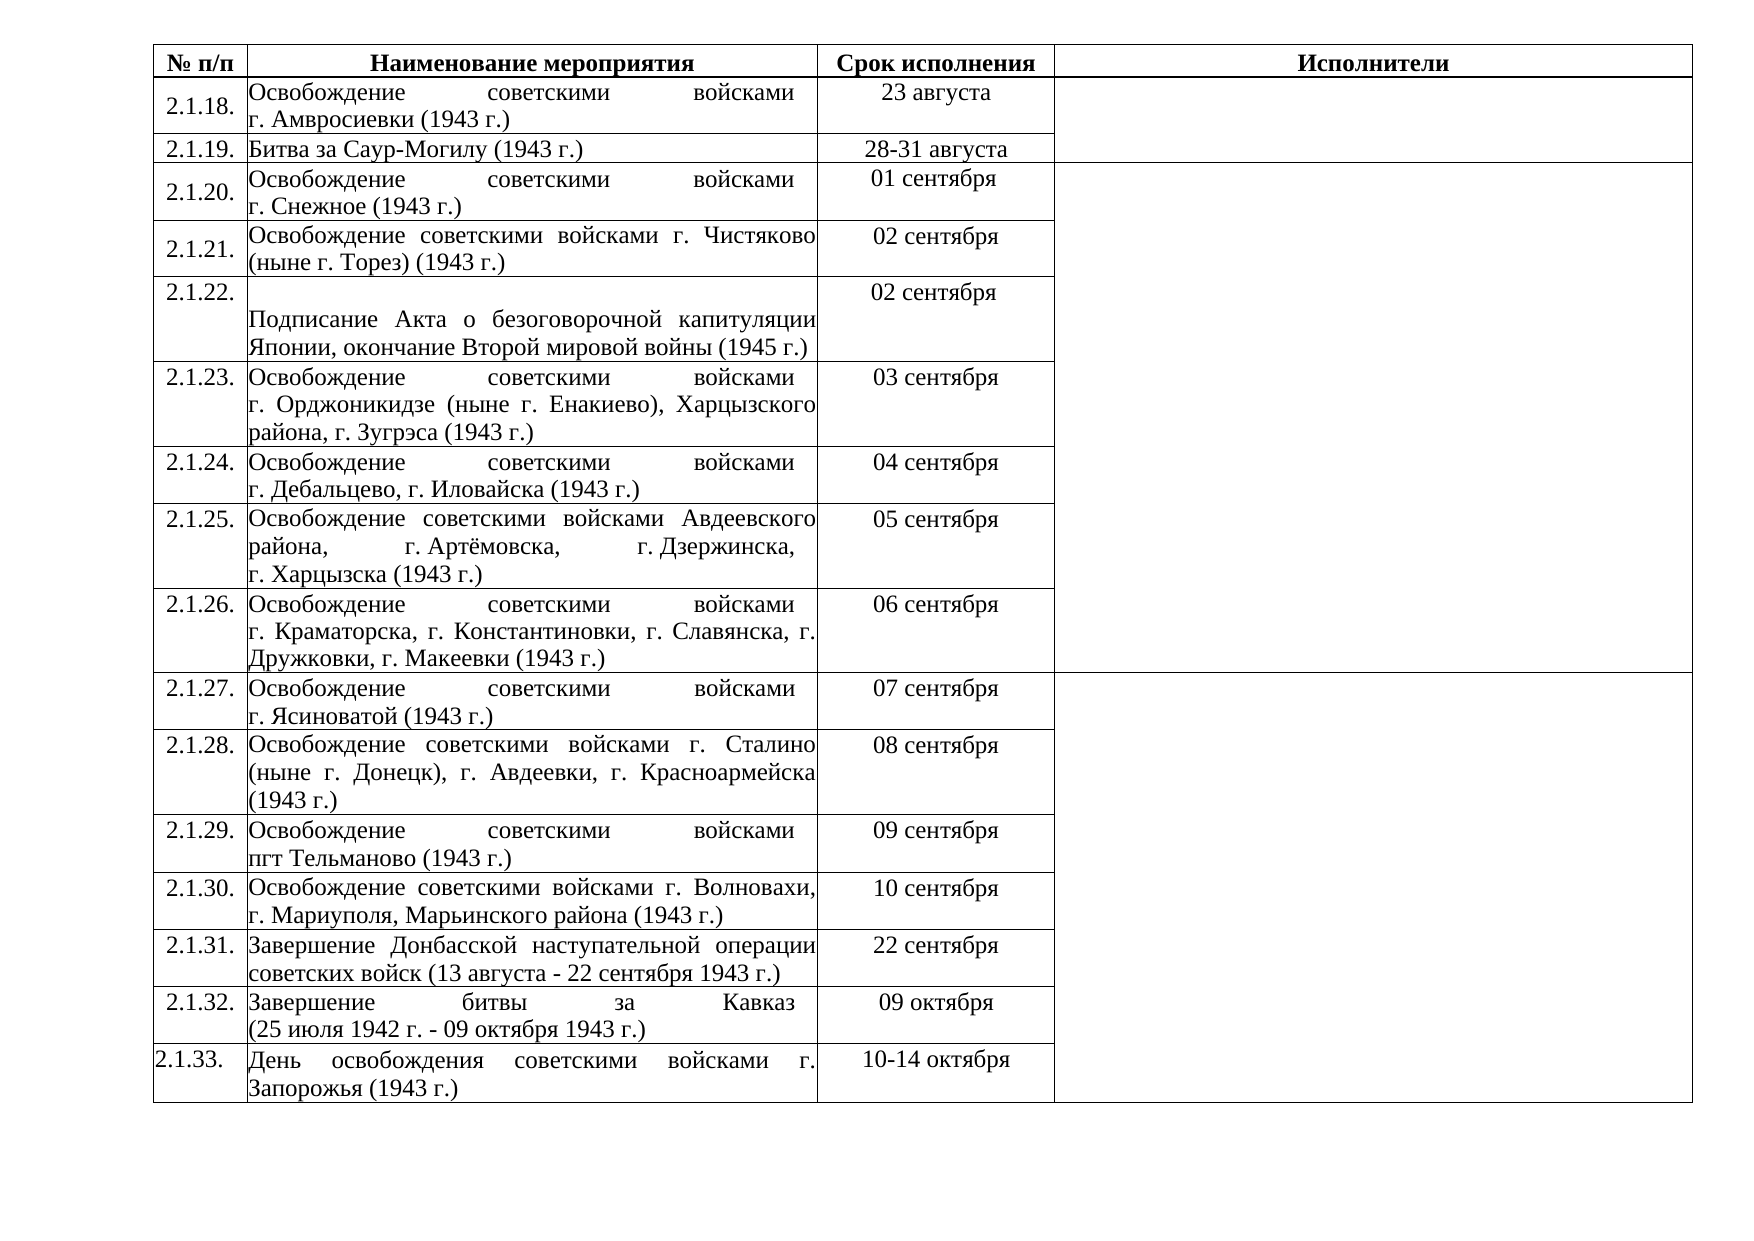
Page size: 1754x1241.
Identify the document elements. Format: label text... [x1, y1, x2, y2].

table_cell 2.1.23. [154, 362, 247, 446]
table_cell Освобождение советскими войсками г. Ясиноватой (1943 г.) [248, 673, 817, 729]
table_cell 05 сентября [818, 504, 1054, 588]
table_cell [1055, 78, 1692, 162]
table_cell 03 сентября [818, 362, 1054, 446]
table_cell 2.1.20. [154, 163, 247, 220]
table_cell 2.1.21. [154, 221, 247, 276]
table_cell Освобождение советскими войсками г. Краматорска, г. Константиновки, г. Славянска, г. Дружковки, г. Макеевки (1943 г.) [248, 589, 817, 672]
table_cell 23 августа [818, 78, 1054, 133]
table_cell Подписание Акта о безоговорочной капитуляции Японии, окончание Второй мировой войны (1945 г.) [248, 277, 817, 361]
table_cell 2.1.24. [154, 447, 247, 503]
table_cell Освобождение советскими войсками пгт Тельманово (1943 г.) [248, 815, 817, 872]
table_cell 22 сентября [818, 930, 1054, 986]
table_cell 02 сентября [818, 221, 1054, 276]
table_cell 07 сентября [818, 673, 1054, 729]
table_cell [1055, 163, 1692, 672]
table_cell 09 сентября [818, 815, 1054, 872]
table_cell Освобождение советскими войсками г. Дебальцево, г. Иловайска (1943 г.) [248, 447, 817, 503]
table_cell 2.1.19. [154, 134, 247, 162]
table_cell Освобождение советскими войсками г. Сталино (ныне г. Донецк), г. Авдеевки, г. Красноармейска (1943 г.) [248, 730, 817, 814]
table_cell Битва за Саур-Могилу (1943 г.) [248, 134, 817, 162]
table_cell 10-14 октября [818, 1044, 1054, 1102]
table_cell Освобождение советскими войсками г. Волновахи, г. Мариуполя, Марьинского района (1943 г.) [248, 873, 817, 929]
table_cell 2.1.30. [154, 873, 247, 929]
table_header № п/п [154, 45, 247, 76]
table_cell 2.1.29. [154, 815, 247, 872]
table_cell Освобождение советскими войсками г. Снежное (1943 г.) [248, 163, 817, 220]
table_cell 10 сентября [818, 873, 1054, 929]
table_cell Завершение битвы за Кавказ (25 июля 1942 г. - 09 октября 1943 г.) [248, 987, 817, 1043]
table_header Исполнители [1055, 45, 1692, 76]
table_cell День освобождения советскими войсками г. Запорожья (1943 г.) [248, 1044, 817, 1102]
table_header Наименование мероприятия [248, 45, 817, 76]
table_cell 02 сентября [818, 277, 1054, 361]
table_cell 2.1.18. [154, 78, 247, 133]
table_cell Освобождение советскими войсками г. Чистяково (ныне г. Торез) (1943 г.) [248, 221, 817, 276]
table_cell 01 сентября [818, 163, 1054, 220]
table_cell 2.1.27. [154, 673, 247, 729]
table_cell 2.1.28. [154, 730, 247, 814]
table_header Срок исполнения [818, 45, 1054, 76]
table_cell 06 сентября [818, 589, 1054, 672]
table_cell 08 сентября [818, 730, 1054, 814]
table_cell 28-31 августа [818, 134, 1054, 162]
table_cell Завершение Донбасской наступательной операции советских войск (13 августа - 22 сентября 1943 г.) [248, 930, 817, 986]
table_cell 2.1.26. [154, 589, 247, 672]
table_cell Освобождение советскими войсками Авдеевского района, г. Артёмовска, г. Дзержинска, г. Харцызска (1943 г.) [248, 504, 817, 588]
table_cell 09 октября [818, 987, 1054, 1043]
table_cell 04 сентября [818, 447, 1054, 503]
table_cell 2.1.31. [154, 930, 247, 986]
table_cell [1055, 673, 1692, 1102]
table_cell Освобождение советскими войсками г. Амвросиевки (1943 г.) [248, 78, 817, 133]
table_cell Освобождение советскими войсками г. Орджоникидзе (ныне г. Енакиево), Харцызского района, г. Зугрэса (1943 г.) [248, 362, 817, 446]
table_cell 2.1.25. [154, 504, 247, 588]
table_cell 2.1.33. [154, 1044, 247, 1102]
table_cell 2.1.22. [154, 277, 247, 361]
table_cell 2.1.32. [154, 987, 247, 1043]
